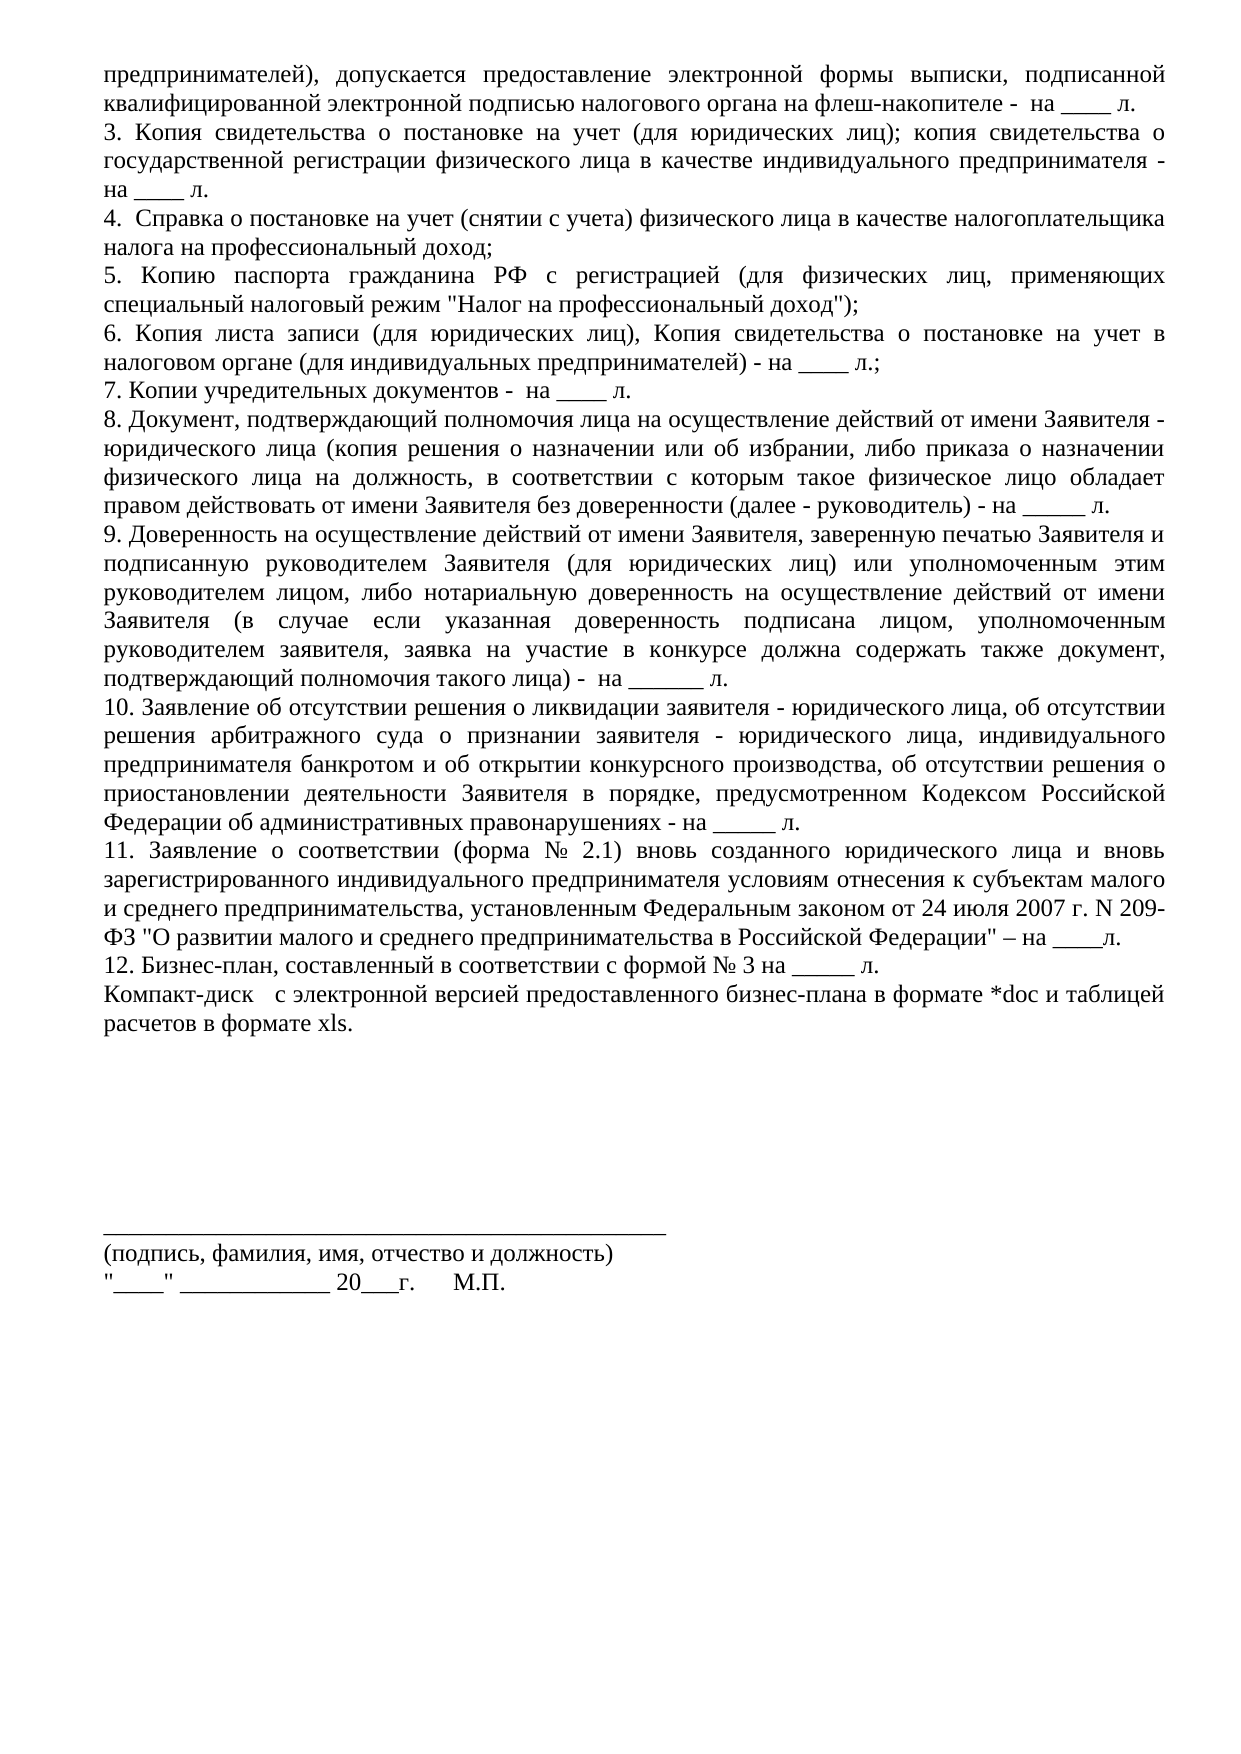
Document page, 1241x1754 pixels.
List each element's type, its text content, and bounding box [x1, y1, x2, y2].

text 12. Бизнес-план, составленный в соответствии с формой № 3 на _____ л. [103, 950, 1166, 979]
text (подпись, фамилия, имя, отчество и должность) [103, 1238, 1166, 1267]
text 5. Копию паспорта гражданина РФ с регистрацией (для физических лиц, применяющих специальный налоговый режим "Налог на профессиональный доход"); [103, 260, 1166, 318]
text 10. Заявление об отсутствии решения о ликвидации заявителя - юридического лица, об отсутствии решения арбитражного суда о признании заявителя - юридического лица, индивидуального предпринимателя банкротом и об открытии конкурсного производства, об отсутствии решения о приостановлении деятельности Заявителя в порядке, предусмотренном Кодексом Российской Федерации об административных правонарушениях - на _____ л. [103, 692, 1166, 835]
text 4. Справка о постановке на учет (снятии с учета) физического лица в качестве налогоплательщика налога на профессиональный доход; [103, 203, 1166, 260]
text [103, 59, 1166, 117]
text Компакт-диск с электронной версией предоставленного бизнес-плана в формате *doc и таблицей расчетов в формате xls. [103, 979, 1166, 1037]
text 8. Документ, подтверждающий полномочия лица на осуществление действий от имени Заявителя - юридического лица (копия решения о назначении или об избрании, либо приказа о назначении физического лица на должность, в соответствии с которым такое физическое лицо обладает правом действовать от имени Заявителя без доверенности (далее - руководитель) - на _____ л. [103, 404, 1166, 519]
text 11. Заявление о соответствии (форма № 2.1) вновь созданного юридического лица и вновь зарегистрированного индивидуального предпринимателя условиям отнесения к субъектам малого и среднего предпринимательства, установленным Федеральным законом от 24 июля 2007 г. N 209-ФЗ "О развитии малого и среднего предпринимательства в Российской Федерации" – на ____л. [103, 835, 1166, 950]
text 7. Копии учредительных документов - на ____ л. [103, 375, 1166, 404]
text 9. Доверенность на осуществление действий от имени Заявителя, заверенную печатью Заявителя и подписанную руководителем Заявителя (для юридических лиц) или уполномоченным этим руководителем лицом, либо нотариальную доверенность на осуществление действий от имени Заявителя (в случае если указанная доверенность подписана лицом, уполномоченным руководителем заявителя, заявка на участие в конкурсе должна содержать также документ, подтверждающий полномочия такого лица) - на ______ л. [103, 519, 1166, 692]
text 6. Копия листа записи (для юридических лиц), Копия свидетельства о постановке на учет в налоговом органе (для индивидуальных предпринимателей) - на ____ л.; [103, 318, 1166, 375]
text 3. Копия свидетельства о постановке на учет (для юридических лиц); копия свидетельства о государственной регистрации физического лица в качестве индивидуального предпринимателя - на ____ л. [103, 117, 1166, 203]
text "____" ____________ 20___г. М.П. [103, 1267, 1166, 1295]
text _____________________________________________ [103, 1209, 1166, 1238]
